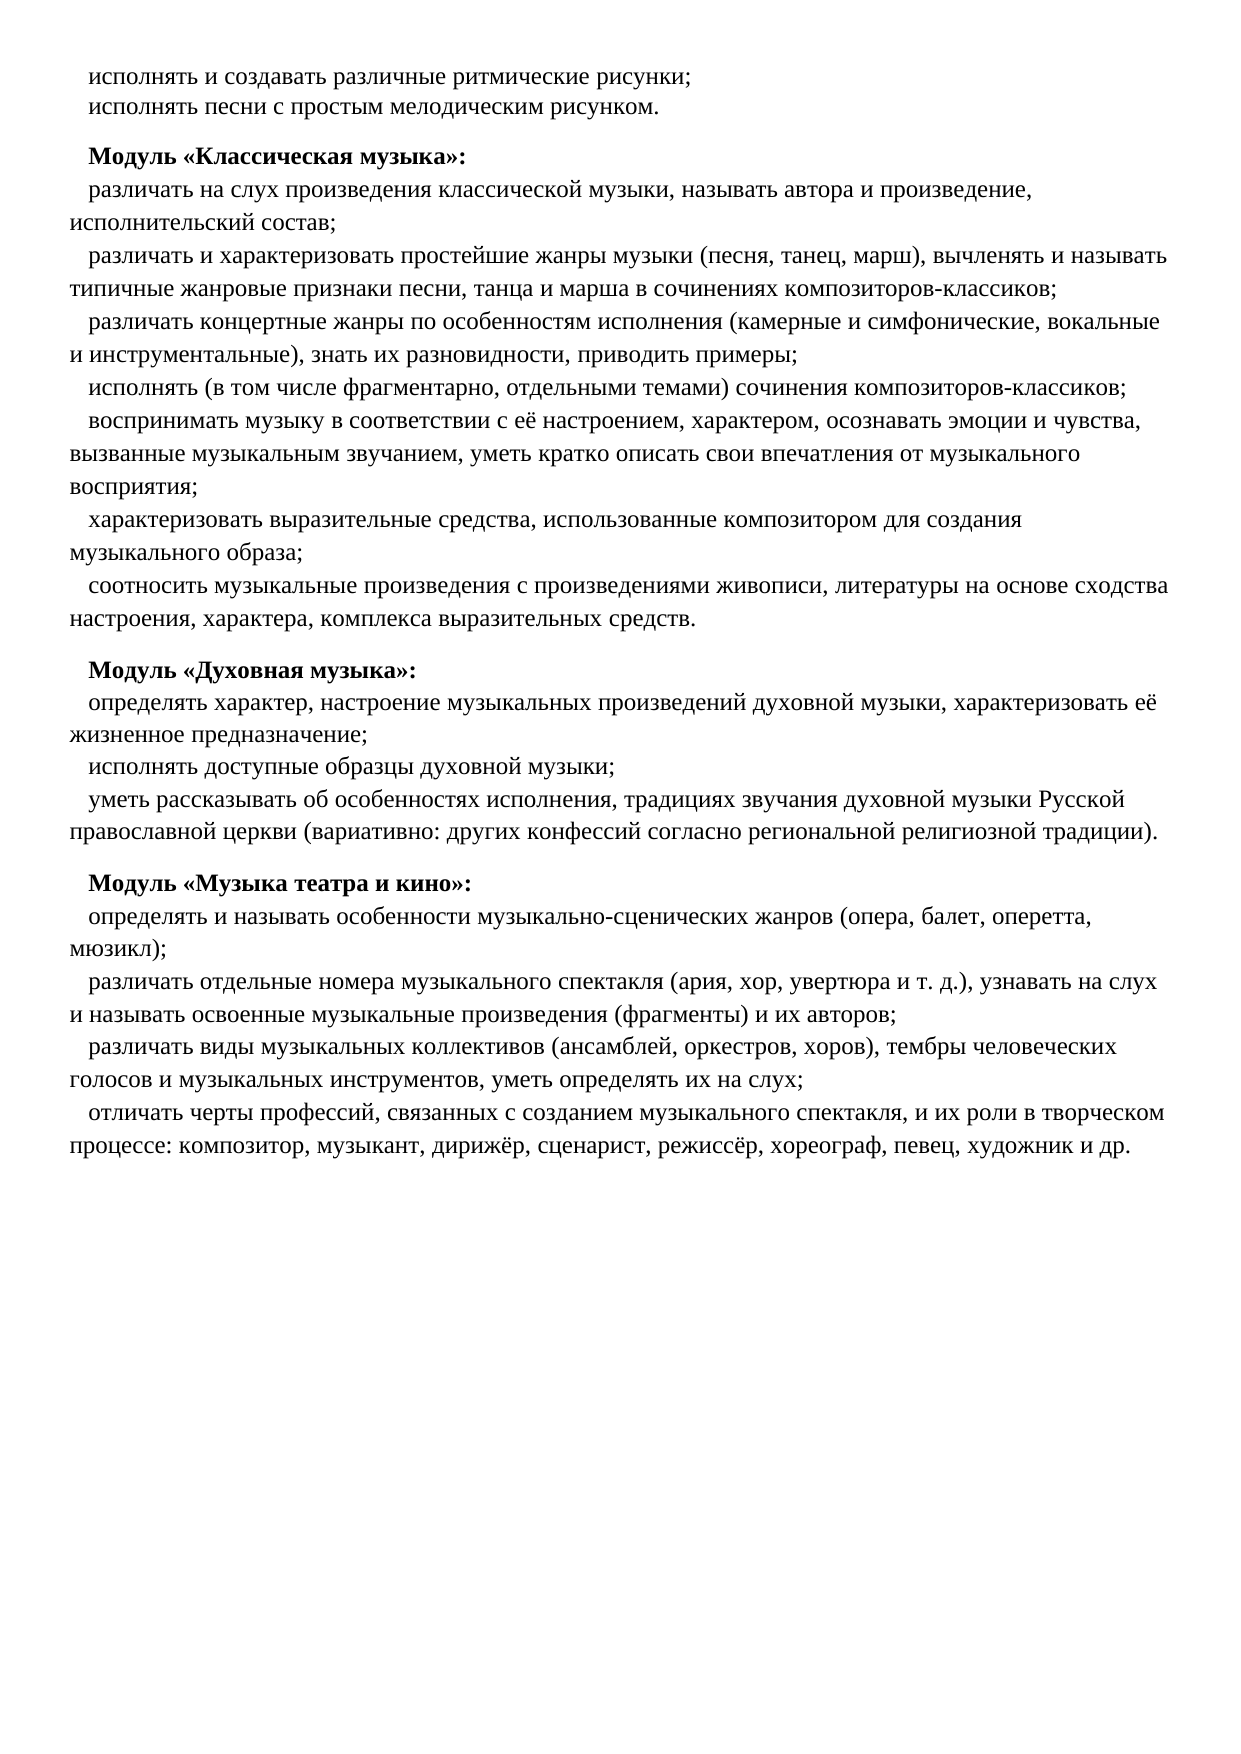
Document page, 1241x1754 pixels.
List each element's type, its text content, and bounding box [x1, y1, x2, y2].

text исполнять доступные образцы духовной музыки; [88, 752, 1182, 780]
text различать отдельные номера музыкального спектакля (ария, хор, увертюра и т. д.), узнавать на слух и называть освоенные музыкальные произведения (фрагменты) и их авторов; [69, 966, 1165, 1027]
text определять и называть особенности музыкально-сценических жанров (опера, балет, оперетта, мюзикл); [69, 901, 1182, 962]
text уметь рассказывать об особенностях исполнения, традициях звучания духовной музыки Русской православной церкви (вариативно: других конфессий согласно региональной религиозной традиции). [69, 784, 1182, 844]
text различать концертные жанры по особенностям исполнения (камерные и симфонические, вокальные и инструментальные), знать их разновидности, приводить примеры; [69, 306, 1165, 368]
text определять характер, настроение музыкальных произведений духовной музыки, характеризовать её жизненное предназначение; [69, 687, 1182, 748]
text вызванные музыкальным звучанием, уметь кратко описать свои впечатления от музыкального восприятия; [69, 438, 1182, 500]
text различать на слух произведения классической музыки, называть автора и произведение, исполнительский состав; [69, 174, 1182, 236]
text исполнять (в том числе фрагментарно, отдельными темами) сочинения композиторов-классиков; воспринимать музыку в соответствии с её настроением, характером, осознавать эмоции и чувства, [88, 372, 1182, 434]
text характеризовать выразительные средства, использованные композитором для создания музыкального образа; [69, 504, 1165, 566]
subtitle Модуль «Классическая музыка»: [88, 141, 1182, 170]
text отличать черты профессий, связанных с созданием музыкального спектакля, и их роли в творческом процессе: композитор, музыкант, дирижёр, сценарист, режиссёр, хореограф, певец, художник и др. [69, 1097, 1182, 1158]
text исполнять и создавать различные ритмические рисунки; исполнять песни с простым мелодическим рисунком. [88, 61, 692, 120]
subtitle Модуль «Музыка театра и кино»: [88, 868, 1182, 896]
subtitle Модуль «Духовная музыка»: [88, 655, 1182, 683]
text различать виды музыкальных коллективов (ансамблей, оркестров, хоров), тембры человеческих голосов и музыкальных инструментов, уметь определять их на слух; [69, 1031, 1182, 1093]
text соотносить музыкальные произведения с произведениями живописи, литературы на основе сходства настроения, характера, комплекса выразительных средств. [69, 570, 1182, 632]
text различать и характеризовать простейшие жанры музыки (песня, танец, марш), вычленять и называть типичные жанровые признаки песни, танца и марша в сочинениях композиторов-классиков; [69, 241, 1182, 302]
